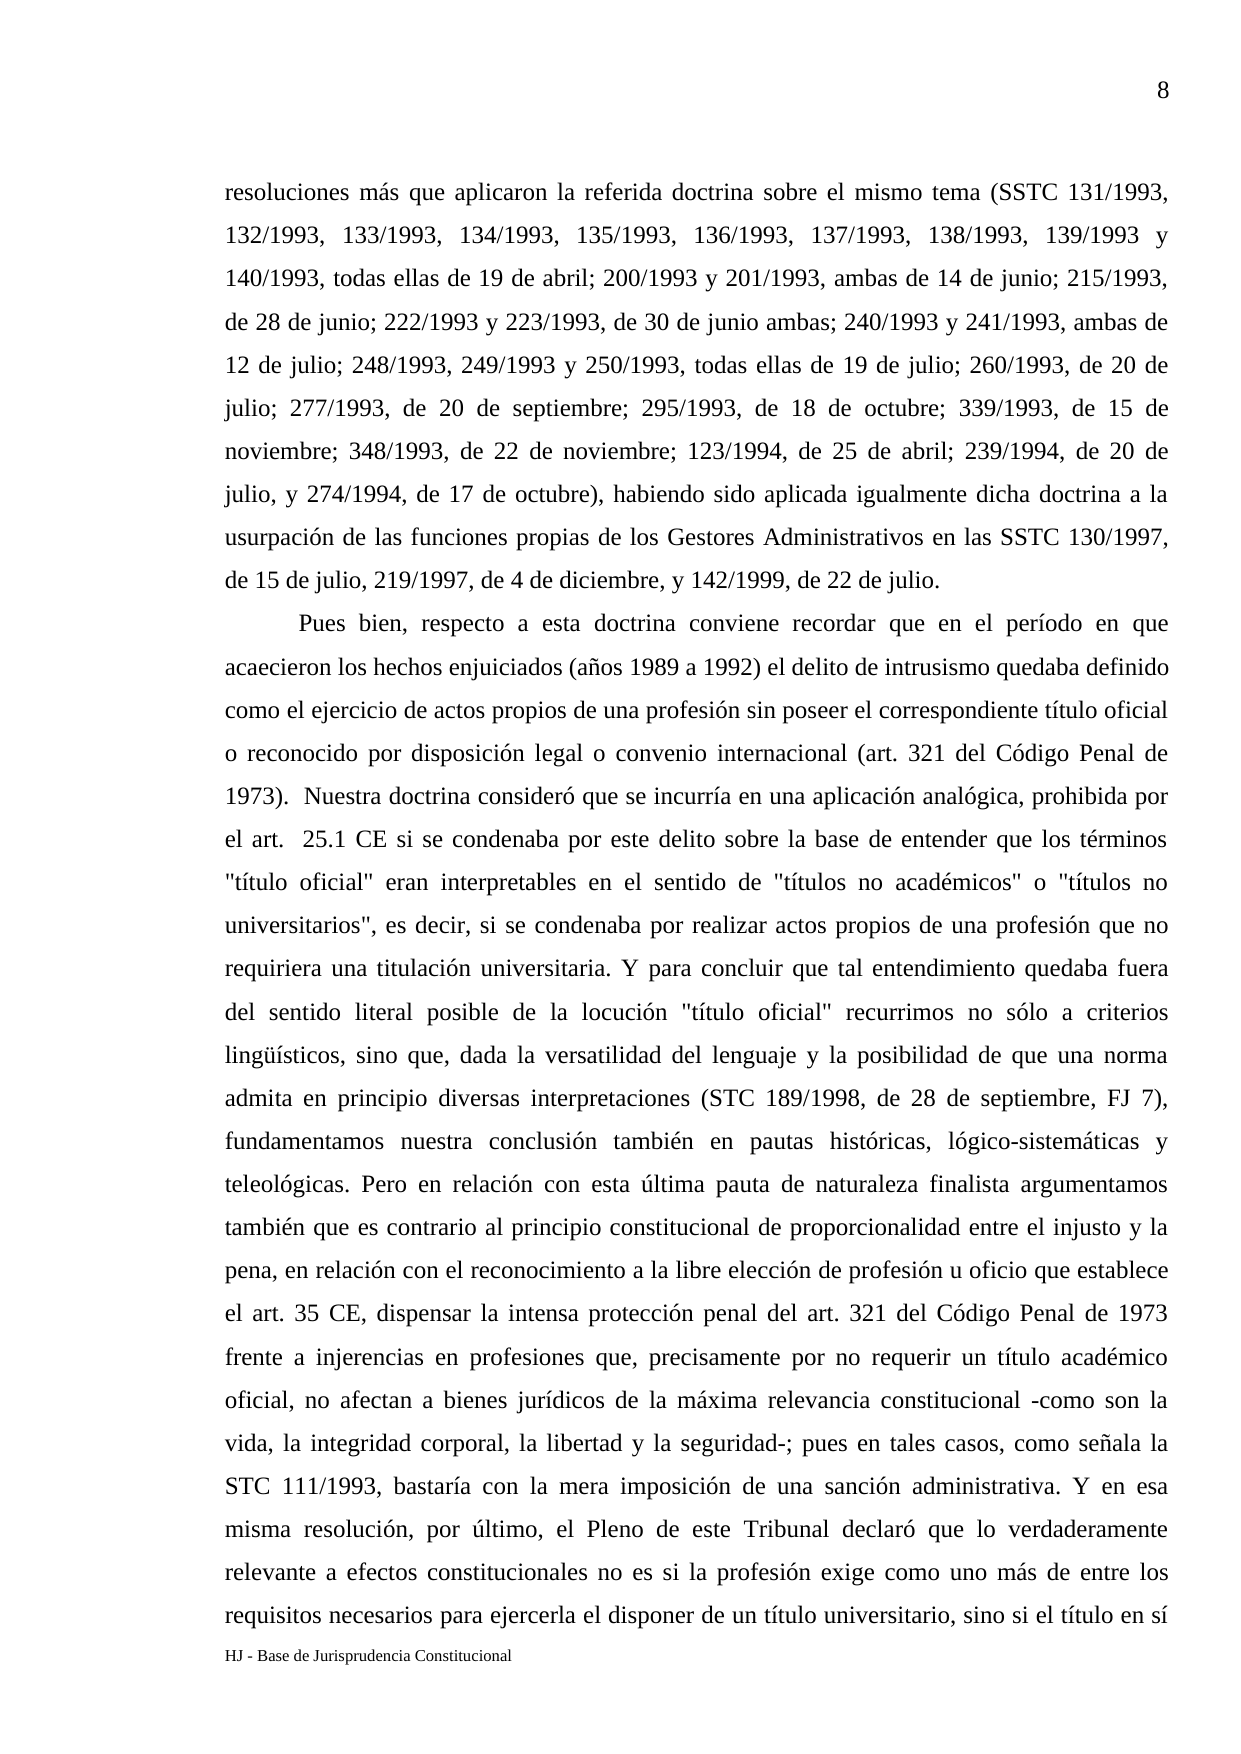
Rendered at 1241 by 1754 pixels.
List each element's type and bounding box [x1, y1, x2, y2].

text [224, 608, 1169, 1629]
text [224, 177, 1169, 594]
